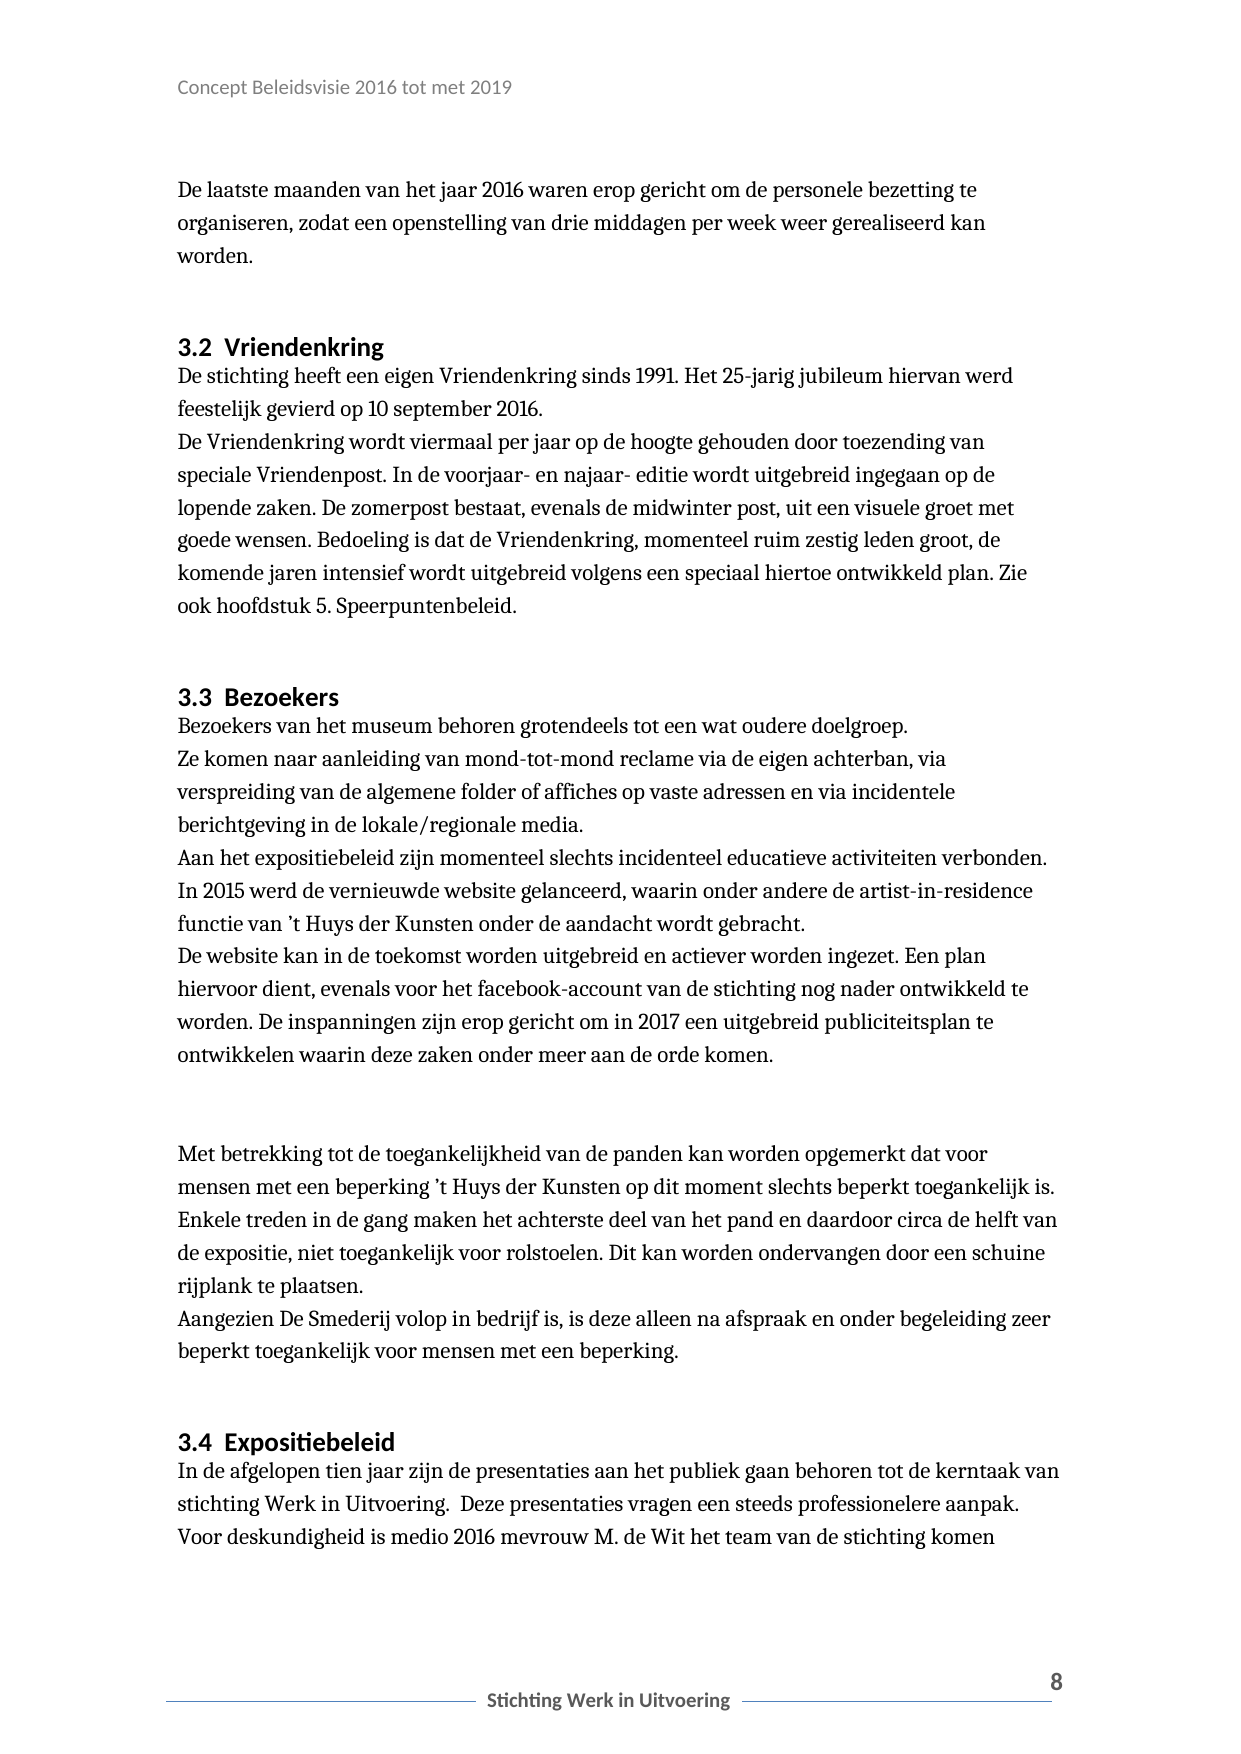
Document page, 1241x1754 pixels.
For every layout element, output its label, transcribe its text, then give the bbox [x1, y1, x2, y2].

text De Vriendenkring wordt viermaal per jaar op de hoogte gehouden door toezending van speciale Vriendenpost. In de voorjaar- en najaar- editie wordt uitgebreid ingegaan op de lopende zaken. De zomerpost bestaat, evenals de midwinter post, uit een visuele groet met goede wensen. Bedoeling is dat de Vriendenkring, momenteel ruim zestig leden groot, de komende jaren intensief wordt uitgebreid volgens een speciaal hiertoe ontwikkeld plan. Zie ook hoofdstuk 5. Speerpuntenbeleid. [177, 428, 1063, 619]
subtitle 3.4 Expositiebeleid [177, 1425, 1063, 1458]
text Aangezien De Smederij volop in bedrijf is, is deze alleen na afspraak en onder begeleiding zeer beperkt toegankelijk voor mensen met een beperking. [177, 1305, 1063, 1364]
text Bezoekers van het museum behoren grotendeels tot een wat oudere doelgroep. [177, 713, 1063, 739]
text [177, 1458, 1063, 1550]
text Met betrekking tot de toegankelijkheid van de panden kan worden opgemerkt dat voor mensen met een beperking ’t Huys der Kunsten op dit moment slechts beperkt toegankelijk is. Enkele treden in de gang maken het achterste deel van het pand en daardoor circa de helft van de expositie, niet toegankelijk voor rolstoelen. Dit kan worden ondervangen door een schuine rijplank te plaatsen. [177, 1141, 1063, 1299]
text De stichting heeft een eigen Vriendenkring sinds 1991. Het 25-jarig jubileum hiervan werd feestelijk gevierd op 10 september 2016. [177, 363, 1063, 422]
text De website kan in de toekomst worden uitgebreid en actiever worden ingezet. Een plan hiervoor dient, evenals voor het facebook-account van de stichting nog nader ontwikkeld te worden. De inspanningen zijn erop gericht om in 2017 een uitgebreid publiciteitsplan te ontwikkelen waarin deze zaken onder meer aan de orde komen. [177, 943, 1063, 1068]
text De laatste maanden van het jaar 2016 waren erop gericht om de personele bezetting te organiseren, zodat een openstelling van drie middagen per week weer gerealiseerd kan worden. [177, 177, 1063, 269]
text Aan het expositiebeleid zijn momenteel slechts incidenteel educatieve activiteiten verbonden. [177, 844, 1063, 871]
text Ze komen naar aanleiding van mond-tot-mond reclame via de eigen achterban, via verspreiding van de algemene folder of affiches op vaste adressen en via incidentele berichtgeving in de lokale/regionale media. [177, 746, 1063, 838]
subtitle 3.2 Vriendenkring [177, 330, 1063, 363]
text In 2015 werd de vernieuwde website gelanceerd, waarin onder andere de artist-in-residence functie van ’t Huys der Kunsten onder de aandacht wordt gebracht. [177, 877, 1063, 937]
subtitle 3.3 Bezoekers [177, 680, 1063, 713]
